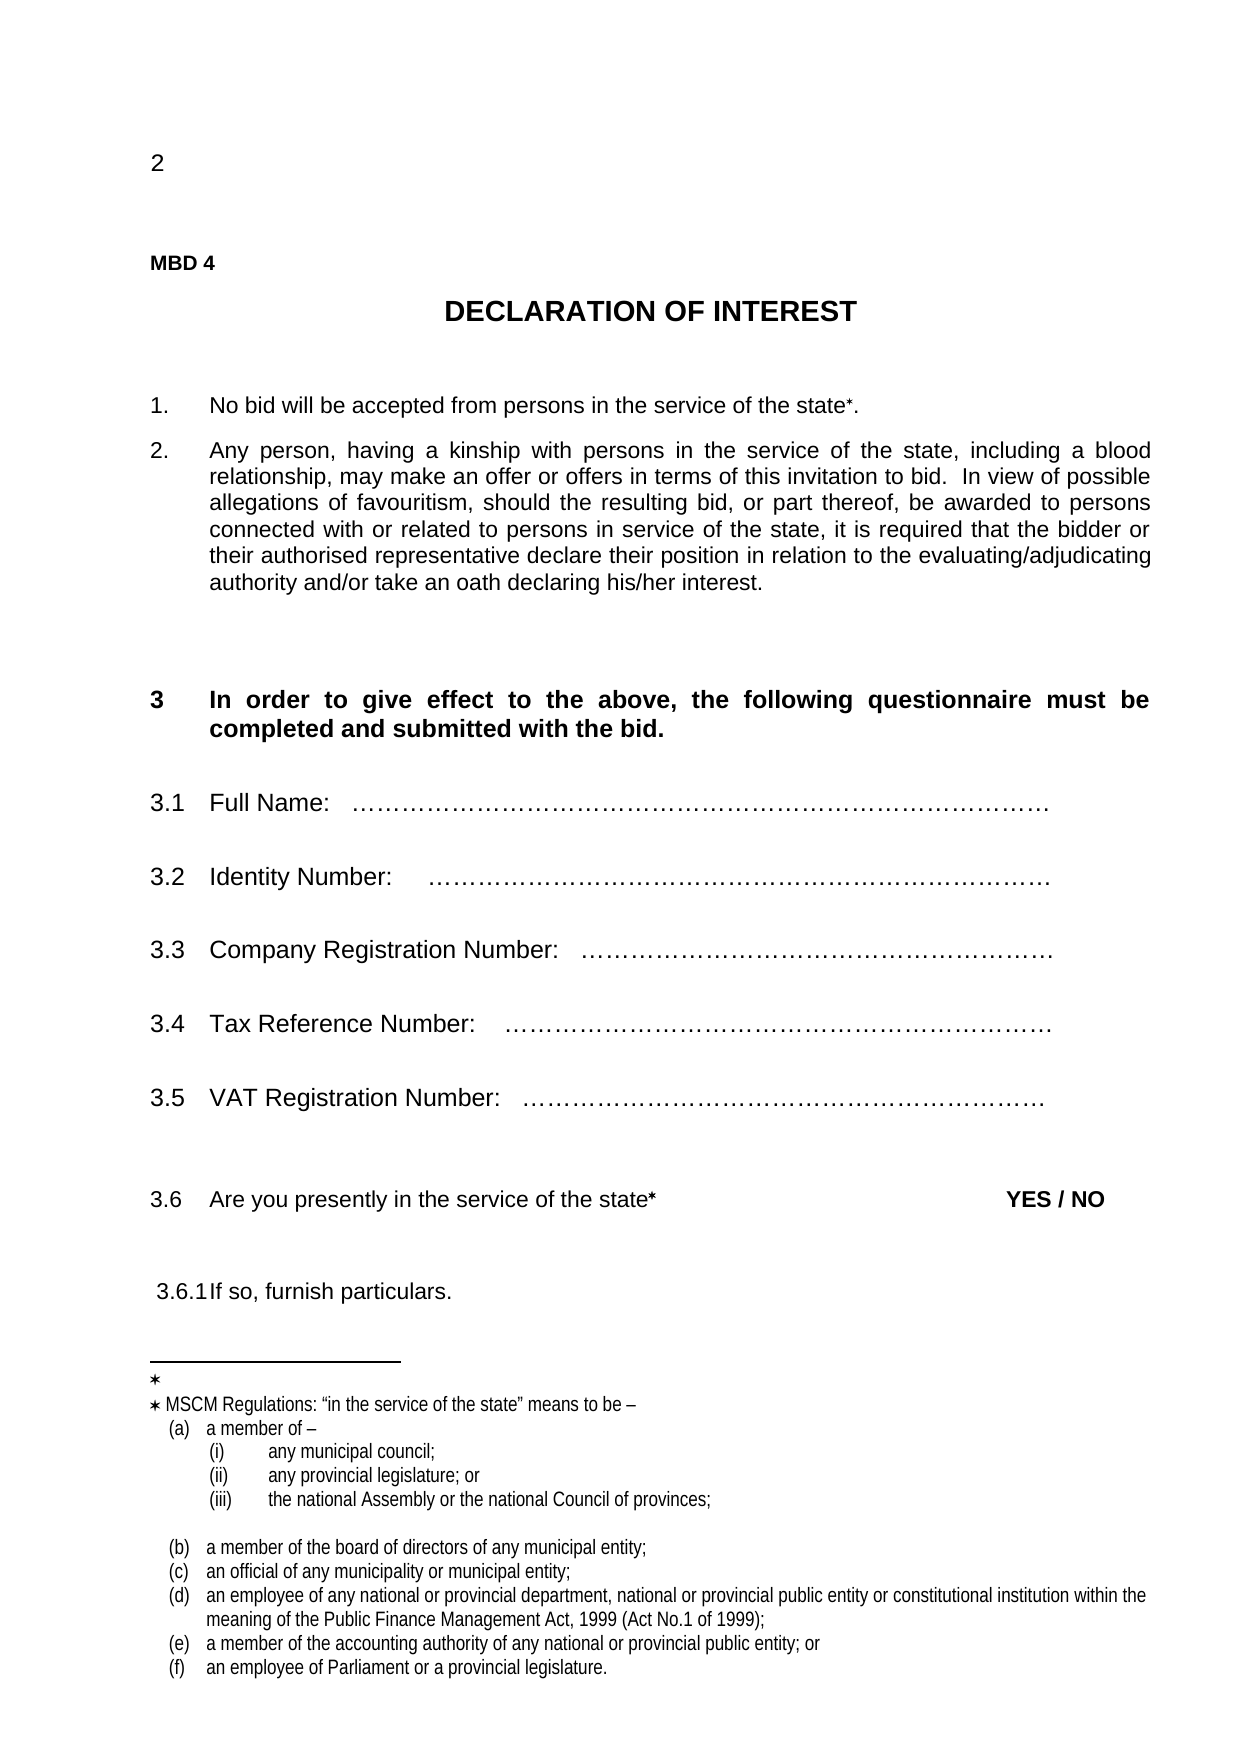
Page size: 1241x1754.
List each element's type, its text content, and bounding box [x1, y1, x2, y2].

text 3.5 VAT Registration Number: ……………………………………………………… [150, 1083, 1152, 1112]
text 3.3 Company Registration Number: ………………………………………………… [150, 935, 1152, 964]
text 3.6 Are you presently in the service of the state YES / NO [150, 1186, 1152, 1212]
text 3.1 Full Name: ………………………………………………………………………… [150, 788, 1152, 816]
list Any person, having a kinship with persons in the service of the state, including a blood relationship, may make an offer or offers in terms of this invitation to bid. In view of possible allegations of favouritism, should the resulting bid, or part thereof, be awarded to persons connected with or related to persons in service of the state, it is required that the bidder or their authorised representative declare their position in relation to the evaluating/adjudicating authority and/or take an oath declaring his/her interest. [150, 437, 1152, 595]
text 3.2 Identity Number: ………………………………………………………………… [150, 861, 1152, 890]
text MBD 4 [150, 251, 1152, 275]
text 3 In order to give effect to the above, the following questionnaire must be completed and submitted with the bid. [150, 685, 1152, 742]
text DECLARATION OF INTEREST [150, 294, 1152, 327]
text 3.6.1 If so, furnish particulars. [150, 1278, 1152, 1304]
text 3.4 Tax Reference Number: ………………………………………………………… [150, 1009, 1152, 1038]
text 1. No bid will be accepted from persons in the service of the state. [150, 392, 1152, 418]
